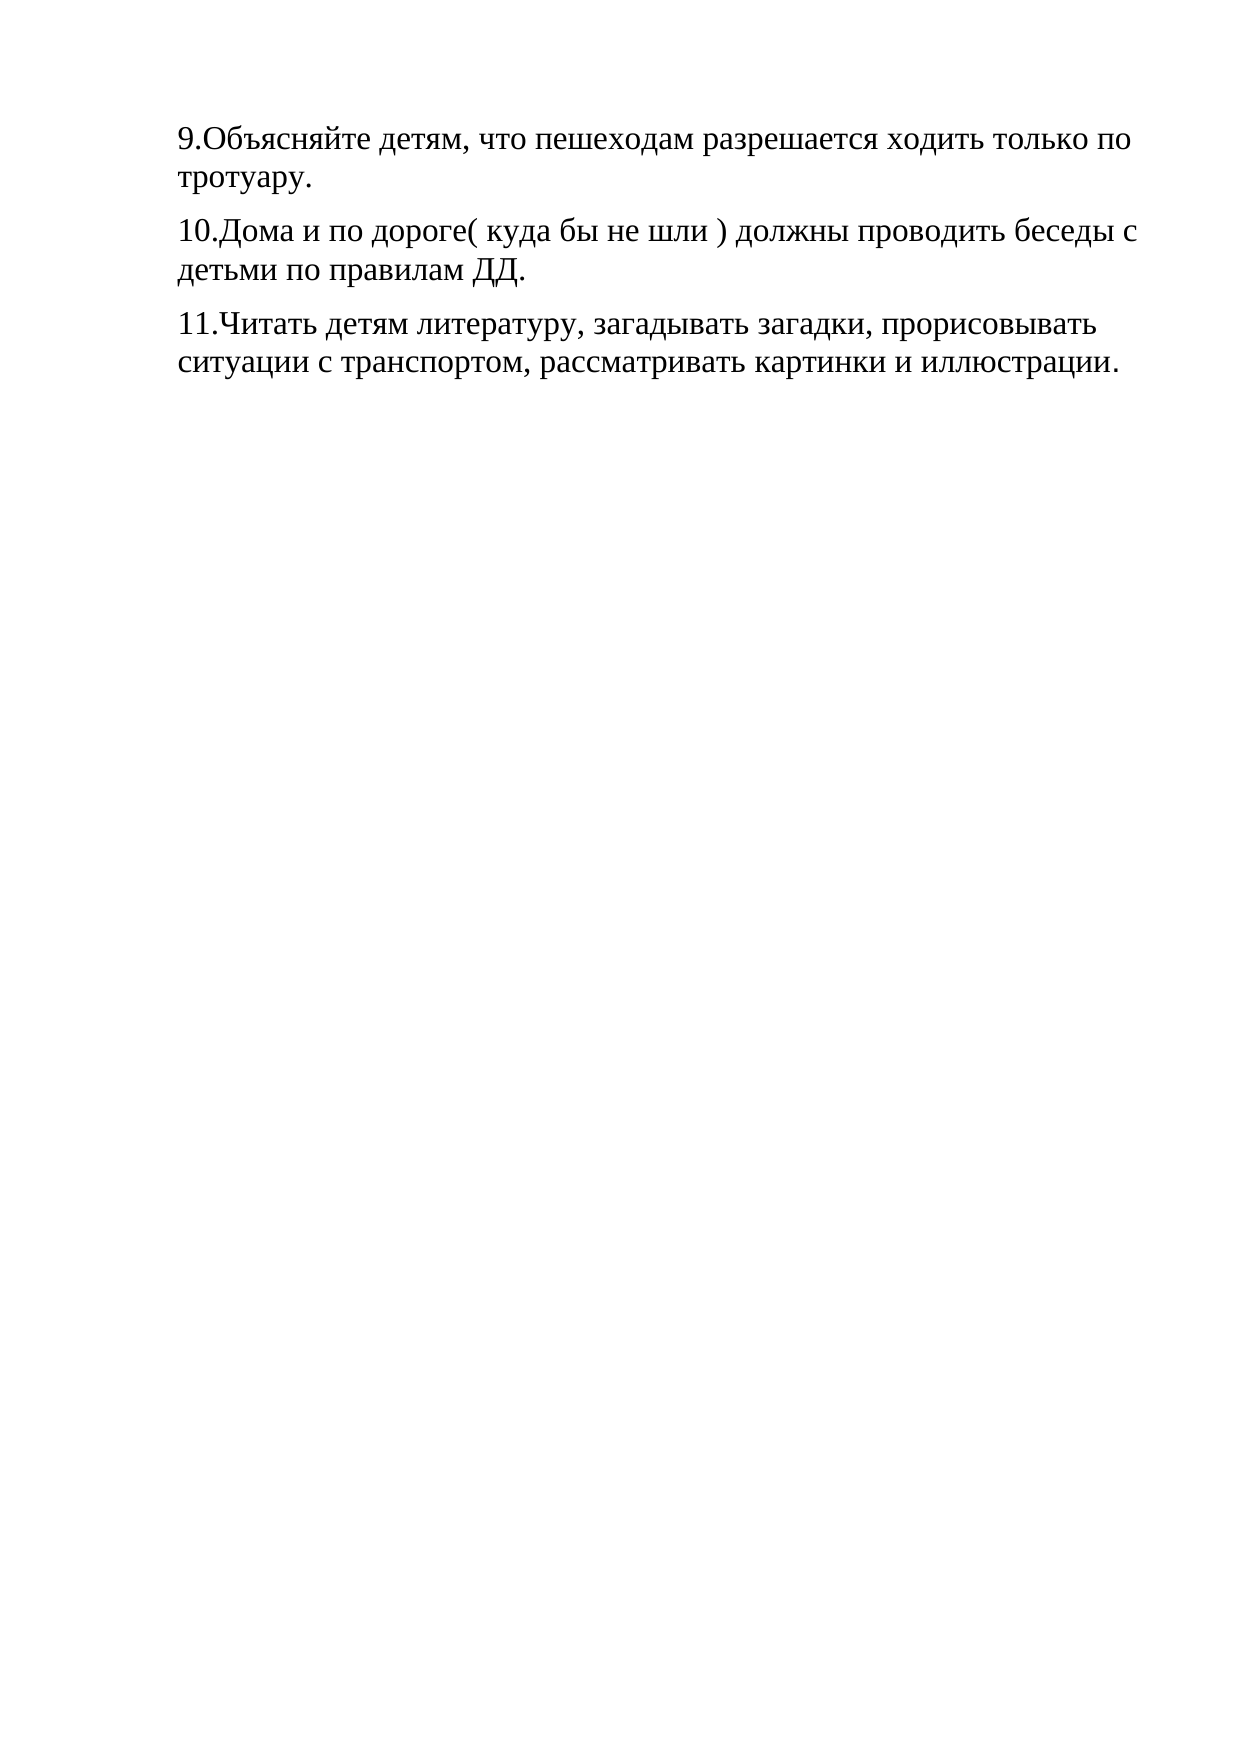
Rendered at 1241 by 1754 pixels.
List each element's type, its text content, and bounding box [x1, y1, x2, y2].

text 10.Дома и по дороге( куда бы не шли ) должны проводить беседы с детьми по правилам ДД. [177, 211, 1152, 287]
text 11.Читать детям литературу, загадывать загадки, прорисовывать ситуации с транспортом, рассматривать картинки и иллюстрации. [177, 303, 1152, 380]
text 9.Объясняйте детям, что пешеходам разрешается ходить только по тротуару. [177, 118, 1152, 195]
